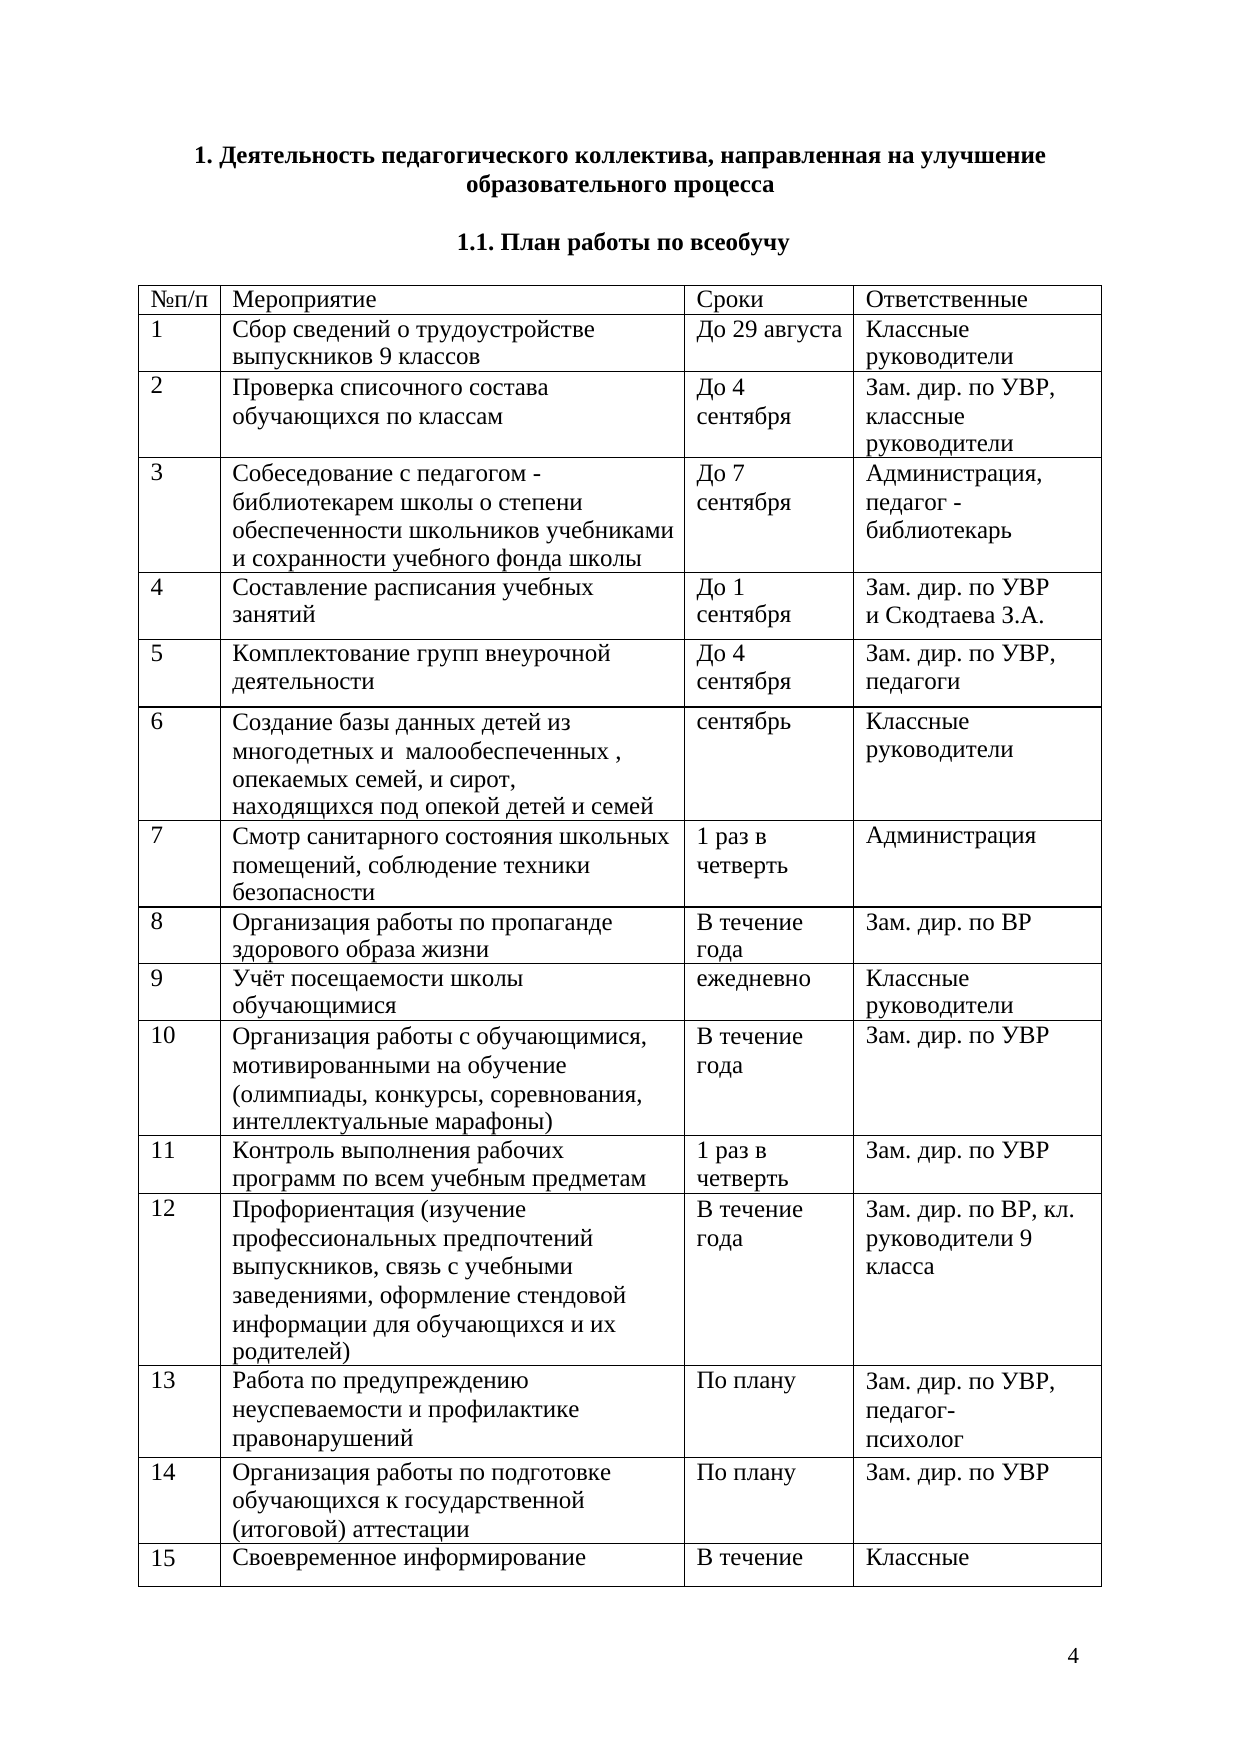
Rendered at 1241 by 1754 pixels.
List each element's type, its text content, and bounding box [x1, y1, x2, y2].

table_cell 12 [139, 1194, 220, 1365]
list Деятельность педагогического коллектива, направленная на улучшение образовательного процесса [194, 140, 1046, 197]
table_cell Зам. дир. по УВР [854, 1021, 1101, 1135]
table_cell Зам. дир. по УВР, педагог- психолог [854, 1366, 1101, 1457]
table_cell Контроль выполнения рабочих программ по всем учебным предметам [221, 1136, 684, 1193]
table_cell 11 [139, 1136, 220, 1193]
table_header Сроки [685, 286, 853, 314]
table_cell Проверка списочного состава обучающихся по классам [221, 372, 684, 457]
table_cell ежедневно [685, 964, 853, 1020]
table_cell Составление расписания учебных занятий [221, 573, 684, 638]
table_cell Зам. дир. по УВР, педагоги [854, 640, 1101, 706]
table_cell Комплектование групп внеурочной деятельности [221, 640, 684, 706]
table_cell 5 [139, 640, 220, 706]
table_cell Смотр санитарного состояния школьных помещений, соблюдение техники безопасности [221, 821, 684, 906]
table_cell Администрация [854, 821, 1101, 906]
table_cell Работа по предупреждению неуспеваемости и профилактике правонарушений [221, 1366, 684, 1457]
table_cell Учёт посещаемости школы обучающимися [221, 964, 684, 1020]
table_cell Администрация, педагог - библиотекарь [854, 458, 1101, 572]
table_cell 9 [139, 964, 220, 1020]
table_cell До 4 сентября [685, 372, 853, 457]
table_cell До 29 августа [685, 315, 853, 371]
table_cell 2 [139, 372, 220, 457]
table_cell Зам. дир. по УВР и Скодтаева З.А. [854, 573, 1101, 638]
table_cell 10 [139, 1021, 220, 1135]
table_header Мероприятие [221, 286, 684, 314]
table_header №п/п [139, 286, 220, 314]
table_cell В течение года [685, 1194, 853, 1365]
table_cell Организация работы с обучающимися, мотивированными на обучение (олимпиады, конкурсы, соревнования, интеллектуальные марафоны) [221, 1021, 684, 1135]
table_cell Классные руководители [854, 315, 1101, 371]
table_cell Зам. дир. по ВР, кл. руководители 9 класса [854, 1194, 1101, 1365]
table_cell Классные руководители [854, 964, 1101, 1020]
table_header Ответственные [854, 286, 1101, 314]
table_cell Классные руководители [854, 708, 1101, 820]
subtitle План работы по всеобучу [457, 227, 1240, 255]
table_cell Собеседование с педагогом - библиотекарем школы о степени обеспеченности школьников учебниками и сохранности учебного фонда школы [221, 458, 684, 572]
table_cell Зам. дир. по УВР [854, 1136, 1101, 1193]
table_cell В течение [685, 1544, 853, 1586]
table_cell Сбор сведений о трудоустройстве выпускников 9 классов [221, 315, 684, 371]
table_cell Организация работы по пропаганде здорового образа жизни [221, 908, 684, 963]
table_cell 3 [139, 458, 220, 572]
table_cell 1 раз в четверть [685, 1136, 853, 1193]
table_cell До 7 сентября [685, 458, 853, 572]
table_cell 8 [139, 908, 220, 963]
table_cell 1 раз в четверть [685, 821, 853, 906]
table_cell 4 [139, 573, 220, 638]
table_cell 1 [139, 315, 220, 371]
table_cell Организация работы по подготовке обучающихся к государственной (итоговой) аттестации [221, 1458, 684, 1543]
table_cell 13 [139, 1366, 220, 1457]
table_cell Зам. дир. по УВР [854, 1458, 1101, 1543]
table_cell По плану [685, 1366, 853, 1457]
table_cell В течение года [685, 908, 853, 963]
table_cell 15 [139, 1544, 220, 1586]
table_cell 7 [139, 821, 220, 906]
table_cell До 1 сентября [685, 573, 853, 638]
table_cell 14 [139, 1458, 220, 1543]
table_cell Зам. дир. по ВР [854, 908, 1101, 963]
table_cell Классные [854, 1544, 1101, 1586]
table_cell Своевременное информирование [221, 1544, 684, 1586]
table_cell В течение года [685, 1021, 853, 1135]
table_cell До 4 сентября [685, 640, 853, 706]
table_cell сентябрь [685, 708, 853, 820]
table_cell По плану [685, 1458, 853, 1543]
table_cell Создание базы данных детей из многодетных и малообеспеченных , опекаемых семей, и сирот, находящихся под опекой детей и семей [221, 708, 684, 820]
table_cell Зам. дир. по УВР, классные руководители [854, 372, 1101, 457]
table_cell Профориентация (изучение профессиональных предпочтений выпускников, связь с учебными заведениями, оформление стендовой информации для обучающихся и их родителей) [221, 1194, 684, 1365]
table_cell 6 [139, 708, 220, 820]
